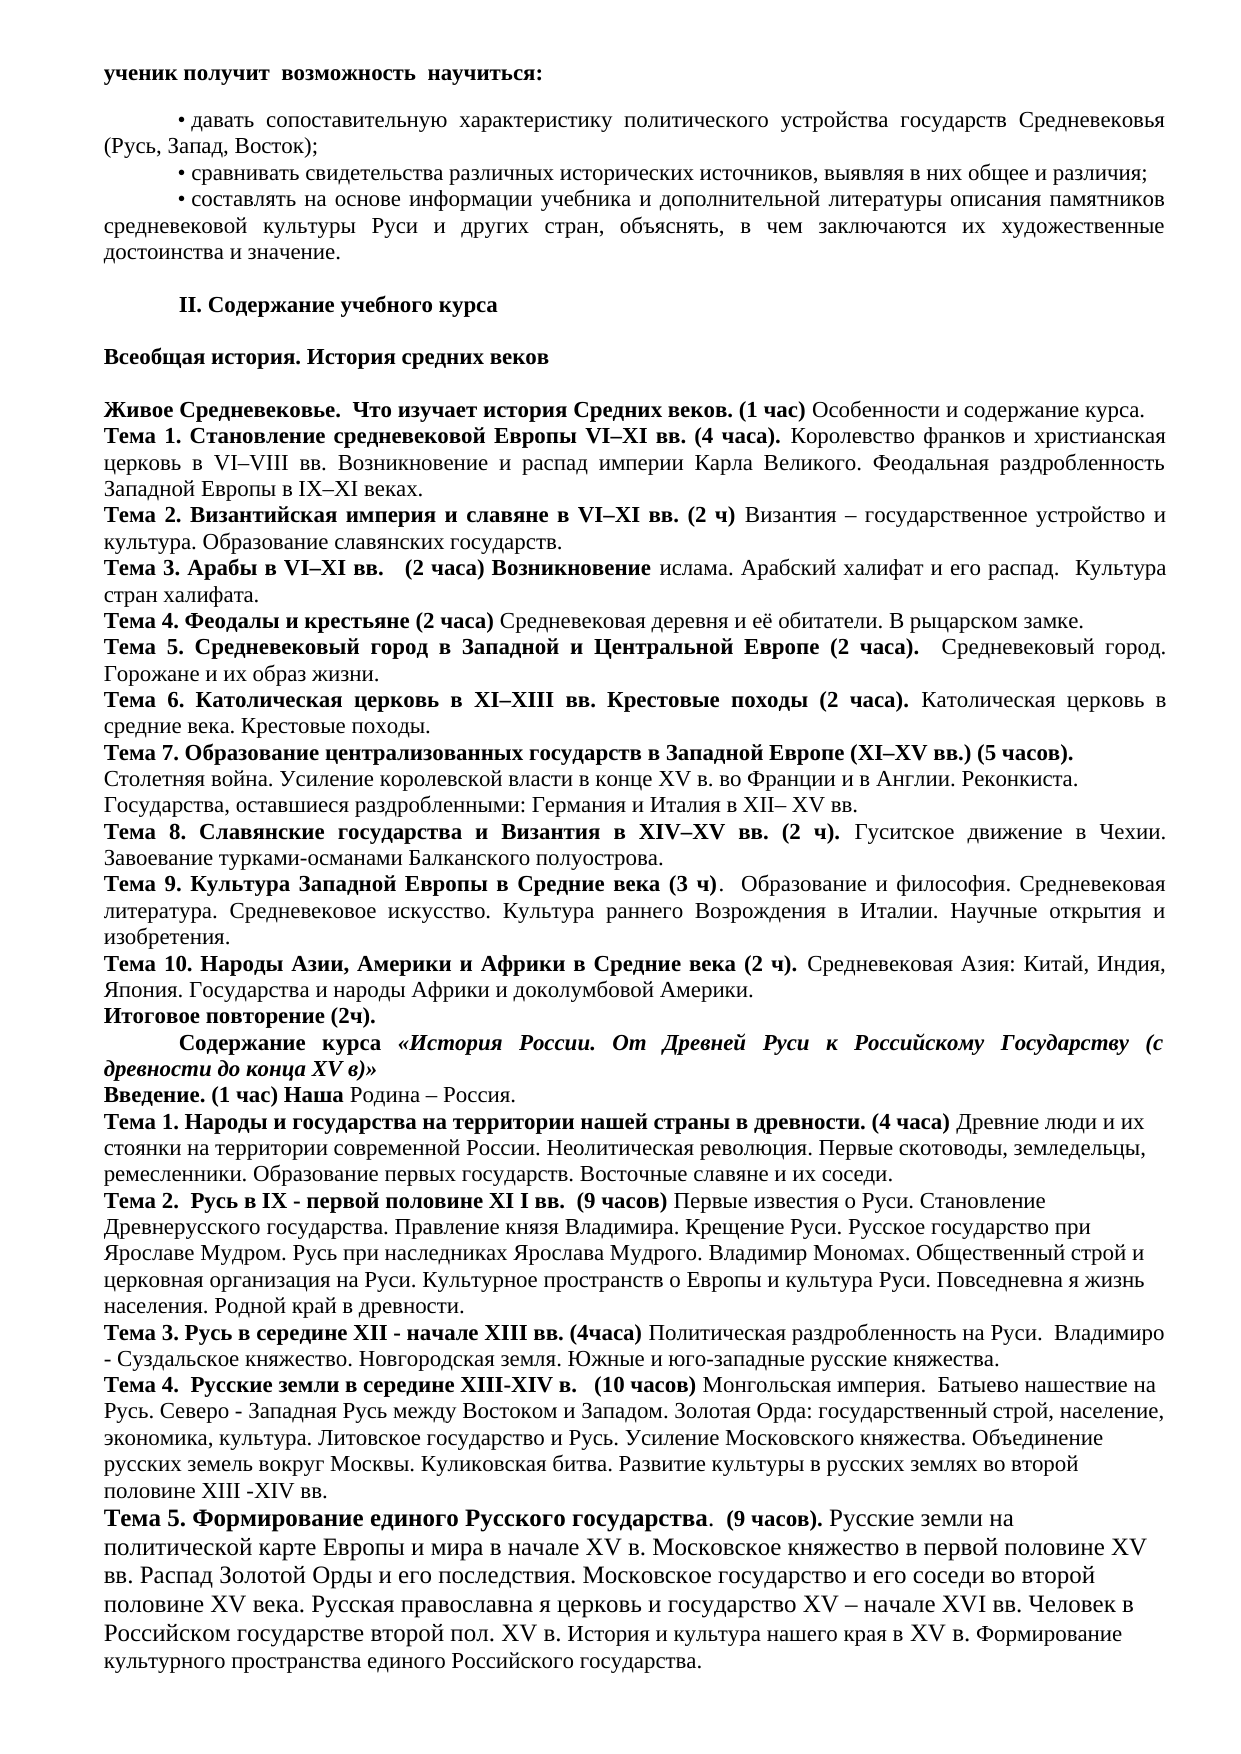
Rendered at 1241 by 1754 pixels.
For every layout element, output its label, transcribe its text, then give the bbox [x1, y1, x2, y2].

text Введение. (1 час) Наша Родина – Россия. [103, 1081, 1167, 1108]
text Тема 9. Культура Западной Европы в Средние века (3 ч). Образование и философия. Средневековая литература. Средневековое искусство. Культура раннего Возрождения в Италии. Научные открытия и изобретения. [103, 871, 1167, 949]
text Тема 3. Русь в середине XII - начале XIII вв. (4часа) Политическая раздробленность на Руси. Владимиро - Суздальское княжество. Новгородская земля. Южные и юго-западные русские княжества. [103, 1318, 1167, 1371]
text Тема 1. Народы и государства на территории нашей страны в древности. (4 часа) Древние люди и их стоянки на территории современной России. Неолитическая революция. Первые скотоводы, земледельцы, ремесленники. Образование первых государств. Восточные славяне и их соседи. [103, 1108, 1167, 1187]
text Тема 5. Формирование единого Русского государства. (9 часов). Русские земли на политической карте Европы и мира в начале XV в. Московское княжество в первой половине XV вв. Распад Золотой Орды и его последствия. Московское государство и его соседи во второй половине XV века. Русская православна я церковь и государство XV – начале XVI вв. Человек в Российском государстве второй пол. XV в. История и культура нашего края в XV в. Формирование культурного пространства единого Российского государства. [103, 1503, 1167, 1673]
text Тема 2. Русь в IX - первой половине XI I вв. (9 часов) Первые известия о Руси. Становление Древнерусского государства. Правление князя Владимира. Крещение Руси. Русское государство при Ярославе Мудром. Русь при наследниках Ярослава Мудрого. Владимир Мономах. Общественный строй и церковная организация на Руси. Культурное пространств о Европы и культура Руси. Повседневна я жизнь населения. Родной край в древности. [103, 1187, 1167, 1318]
text Всеобщая история. История средних веков [103, 343, 1167, 370]
text Живое Средневековье. Что изучает история Средних веков. (1 час) Особенности и содержание курса. [103, 396, 1167, 422]
text Тема 4. Феодалы и крестьяне (2 часа) Средневековая деревня и её обитатели. В рыцарском замке. [103, 607, 1167, 633]
text Тема 2. Византийская империя и славяне в VI–XI вв. (2 ч) Византия – государственное устройство и культура. Образование славянских государств. [103, 502, 1167, 554]
text Тема 4. Русские земли в середине XIII-XIV в. (10 часов) Монгольская империя. Батыево нашествие на Русь. Северо - Западная Русь между Востоком и Западом. Золотая Орда: государственный строй, население, экономика, культура. Литовское государство и Русь. Усиление Московского княжества. Объединение русских земель вокруг Москвы. Куликовская битва. Развитие культуры в русских землях во второй половине XIII -XIV вв. [103, 1371, 1167, 1503]
text Тема 3. Арабы в VI–XI вв. (2 часа) Возникновение ислама. Арабский халифат и его распад. Культура стран халифата. [103, 554, 1167, 607]
text II. Содержание учебного курса [103, 291, 1167, 317]
text • составлять на основе информации учебника и дополнительной литературы описания памятников средневековой культуры Руси и других стран, объяснять, в чем заключаются их художественные достоинства и значение. [103, 185, 1167, 264]
text Тема 1. Становление средневековой Европы VI–XI вв. (4 часа). Королевство франков и христианская церковь в VI–VIII вв. Возникновение и распад империи Карла Великого. Феодальная раздробленность Западной Европы в IX–XI веках. [103, 422, 1167, 502]
text Тема 5. Средневековый город в Западной и Центральной Европе (2 часа). Средневековый город. Горожане и их образ жизни. [103, 633, 1167, 686]
text • сравнивать свидетельства различных исторических источников, выявляя в них общее и различия; [103, 159, 1167, 185]
list ученик получит возможность научиться: [103, 59, 1167, 85]
text Итоговое повторение (2ч). [103, 1002, 1167, 1029]
text • давать сопоставительную характеристику политического устройства государств Средневековья (Русь, Запад, Восток); [103, 106, 1167, 159]
text Тема 6. Католическая церковь в XI–XIII вв. Крестовые походы (2 часа). Католическая церковь в средние века. Крестовые походы. [103, 686, 1167, 739]
text Содержание курса «История России. От Древней Руси к Российскому Государству (с древности до конца XV в)» [103, 1029, 1167, 1081]
text Тема 10. Народы Азии, Америки и Африки в Средние века (2 ч). Средневековая Азия: Китай, Индия, Япония. Государства и народы Африки и доколумбовой Америки. [103, 949, 1167, 1002]
text Тема 7. Образование централизованных государств в Западной Европе (XI–XV вв.) (5 часов). Столетняя война. Усиление королевской власти в конце XV в. во Франции и в Англии. Реконкиста. Государства, оставшиеся раздробленными: Германия и Италия в XII– XV вв. [103, 739, 1167, 818]
text Тема 8. Славянские государства и Византия в XIV–XV вв. (2 ч). Гуситское движение в Чехии. Завоевание турками-османами Балканского полуострова. [103, 818, 1167, 871]
